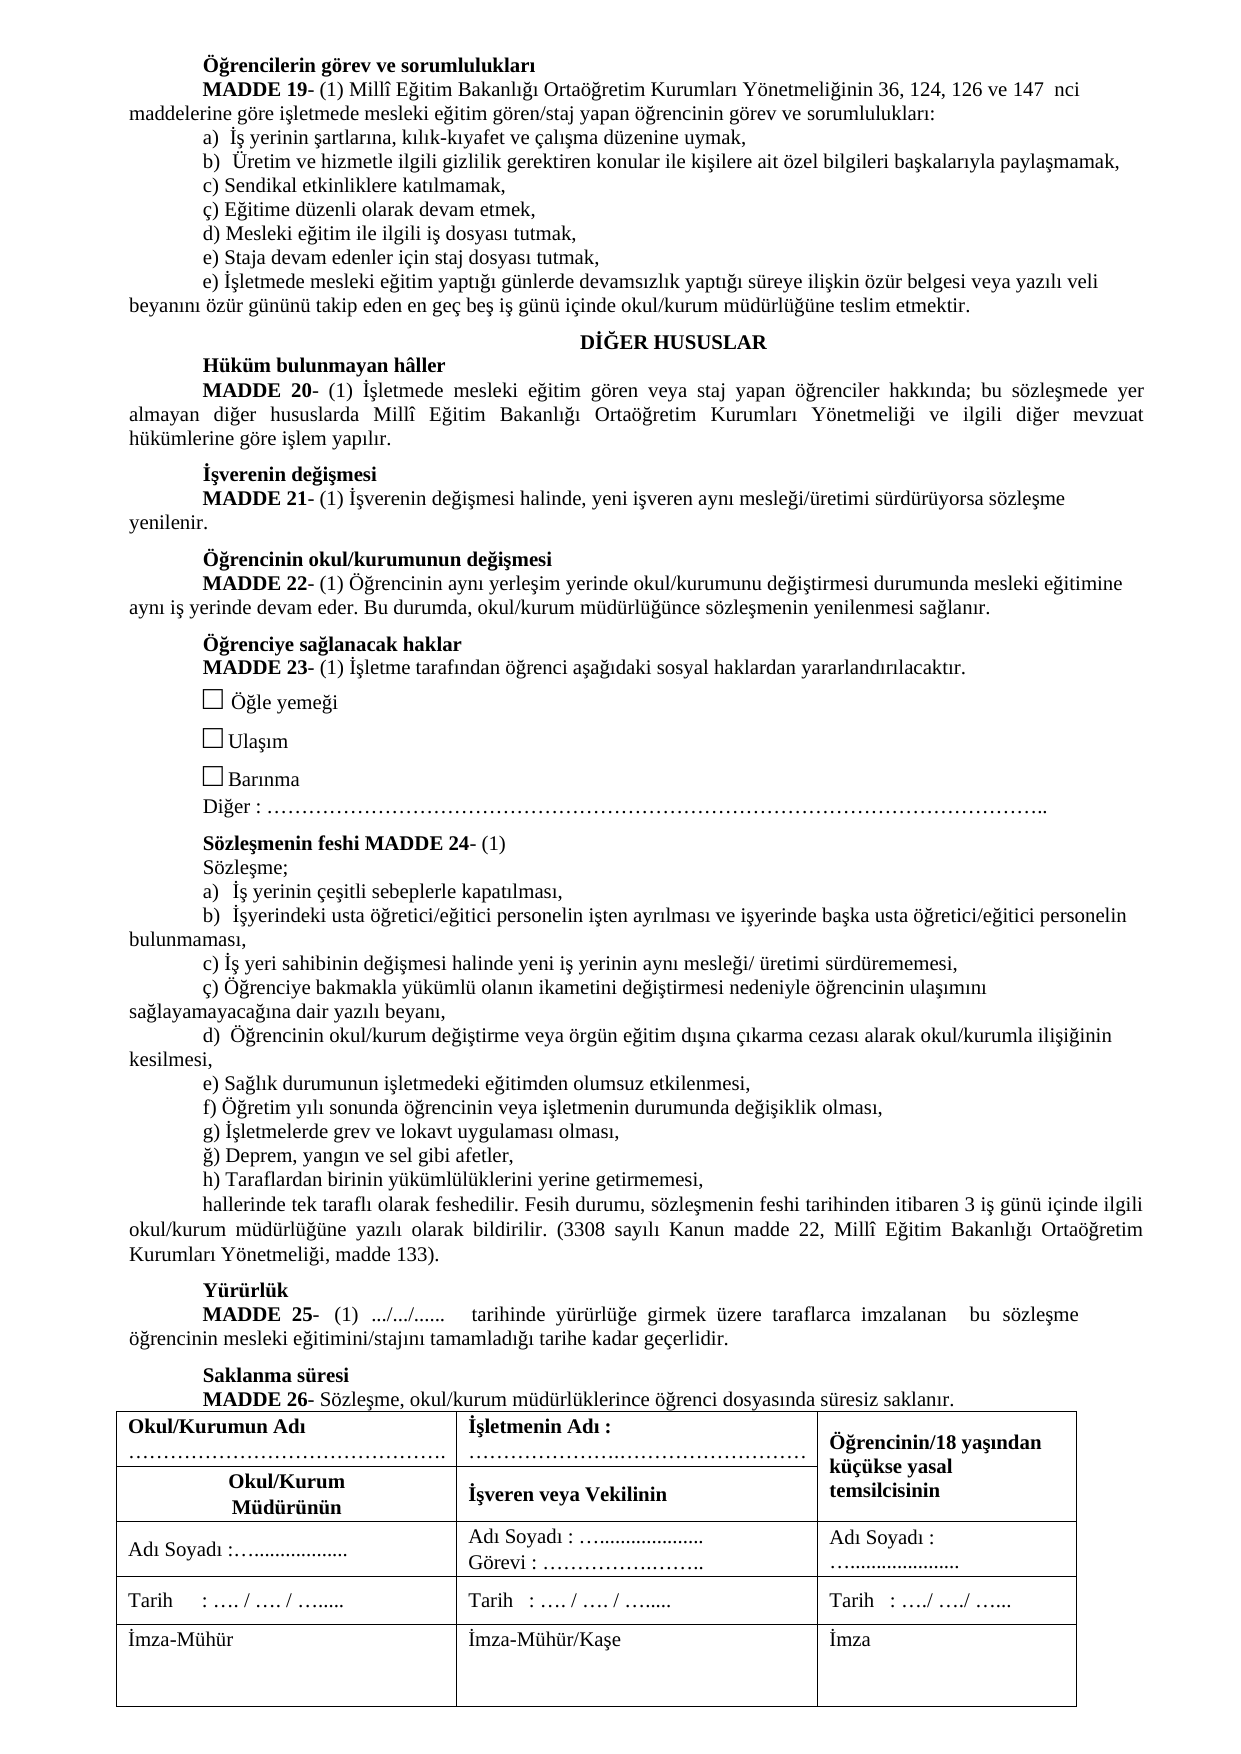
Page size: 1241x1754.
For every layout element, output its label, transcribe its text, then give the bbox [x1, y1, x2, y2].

list İş yerinin çeşitli sebeplerle kapatılması, [129, 879, 1163, 903]
text Hüküm bulunmayan hâller [203, 354, 1150, 378]
list Taraflardan birinin yükümlülüklerini yerine getirmemesi, [203, 1167, 1163, 1191]
text MADDE 23- (1) İşletme tarafından öğrenci aşağıdaki sosyal haklardan yararlandırılacaktır. [203, 656, 1150, 679]
text Diğer : ………………………………………………………………………………………………….. [203, 794, 1150, 818]
table_cell Adı Soyadı : …..................... [818, 1522, 1076, 1576]
table_cell Tarih : …. / …. / …..... [457, 1577, 817, 1624]
list Mesleki eğitim ile ilgili iş dosyası tutmak, [203, 221, 1163, 245]
subtitle Öğrencinin okul/kurumunun değişmesi [203, 547, 1150, 571]
table_cell İmza [818, 1625, 1076, 1706]
text e) İşletmede mesleki eğitim yaptığı günlerde devamsızlık yaptığı süreye ilişkin özür belgesi veya yazılı veli beyanını özür gününü takip eden en geç beş iş günü içinde okul/kurum müdürlüğüne teslim etmektir. [129, 269, 1150, 317]
list Öğrencinin okul/kurum değiştirme veya örgün eğitim dışına çıkarma cezası alarak okul/kurumla ilişiğinin kesilmesi, [129, 1023, 1152, 1071]
list Sağlık durumunun işletmedeki eğitimden olumsuz etkilenmesi, [203, 1071, 1163, 1095]
text MADDE 20- (1) İşletmede mesleki eğitim gören veya staj yapan öğrenciler hakkında; bu sözleşmede yer almayan diğer hususlarda Millî Eğitim Bakanlığı Ortaöğretim Kurumları Yönetmeliği ve ilgili diğer mevzuat hükümlerine göre işlem yapılır. [129, 378, 1145, 450]
list İş yeri sahibinin değişmesi halinde yeni iş yerinin aynı mesleği/ üretimi sürdürememesi, [203, 951, 1163, 975]
list Sendikal etkinliklere katılmamak, [203, 173, 1163, 197]
table_header Öğrencinin/18 yaşından küçükse yasal temsilcisinin [818, 1412, 1076, 1521]
subtitle İşverenin değişmesi [203, 463, 1150, 487]
table_cell Adı Soyadı : ….................... Görevi : …………….…….. [457, 1522, 817, 1576]
table_cell Tarih : …./ …./ …... [818, 1577, 1076, 1624]
list Öğretim yılı sonunda öğrencinin veya işletmenin durumunda değişiklik olması, [203, 1095, 1163, 1119]
text MADDE 25- (1) .../.../...... tarihinde yürürlüğe girmek üzere taraflarca imzalanan bu sözleşme öğrencinin mesleki eğitimini/stajını tamamladığı tarihe kadar geçerlidir. [129, 1302, 1152, 1350]
table_cell Tarih : …. / …. / …..... [117, 1577, 456, 1624]
table_header İşletmenin Adı : ………………….……………………… [457, 1412, 817, 1466]
text MADDE 19- (1) Millî Eğitim Bakanlığı Ortaöğretim Kurumları Yönetmeliğinin 36, 124, 126 ve 147 nci maddelerine göre işletmede mesleki eğitim gören/staj yapan öğrencinin görev ve sorumlulukları: [129, 77, 1141, 125]
list Ulaşım [203, 718, 1163, 756]
subtitle DİĞER HUSUSLAR [183, 330, 1163, 354]
table_cell İşveren veya Vekilinin [457, 1467, 817, 1521]
list İşyerindeki usta öğretici/eğitici personelin işten ayrılması ve işyerinde başka usta öğretici/eğitici personelin bulunmaması, [129, 903, 1153, 951]
table_cell İmza-Mühür/Kaşe [457, 1625, 817, 1706]
table_cell Adı Soyadı :….................. [117, 1522, 456, 1576]
text Sözleşmenin feshi MADDE 24- (1) Sözleşme; [203, 832, 507, 879]
text MADDE 26- Sözleşme, okul/kurum müdürlüklerince öğrenci dosyasında süresiz saklanır. [203, 1387, 1150, 1411]
table_header Okul/Kurumun Adı ………………………………………. [117, 1412, 456, 1466]
list Üretim ve hizmetle ilgili gizlilik gerektiren konular ile kişilere ait özel bilgileri başkalarıyla paylaşmamak, [129, 149, 1144, 173]
text hallerinde tek taraflı olarak feshedilir. Fesih durumu, sözleşmenin feshi tarihinden itibaren 3 iş günü içinde ilgili okul/kurum müdürlüğüne yazılı olarak bildirilir. (3308 sayılı Kanun madde 22, Millî Eğitim Bakanlığı Ortaöğretim Kurumları Yönetmeliği, madde 133). [129, 1192, 1145, 1266]
subtitle Öğrencilerin görev ve sorumlulukları [203, 53, 1150, 77]
subtitle Yürürlük [203, 1278, 1150, 1302]
table_cell İmza-Mühür [117, 1625, 456, 1706]
subtitle Saklanma süresi [203, 1363, 1150, 1387]
list Barınma [203, 756, 1163, 794]
list Staja devam edenler için staj dosyası tutmak, [203, 245, 1163, 269]
subtitle Öğrenciye sağlanacak haklar [203, 632, 1150, 656]
list İş yerinin şartlarına, kılık-kıyafet ve çalışma düzenine uymak, [129, 125, 1163, 149]
table_cell Okul/Kurum Müdürünün [117, 1467, 456, 1521]
list İşletmelerde grev ve lokavt uygulaması olması, ğ) Deprem, yangın ve sel gibi afetler, [203, 1119, 691, 1167]
text MADDE 22- (1) Öğrencinin aynı yerleşim yerinde okul/kurumunu değiştirmesi durumunda mesleki eğitimine aynı iş yerinde devam eder. Bu durumda, okul/kurum müdürlüğünce sözleşmenin yenilenmesi sağlanır. [129, 571, 1150, 619]
list Öğle yemeği [203, 679, 1163, 717]
text ç) Öğrenciye bakmakla yükümlü olanın ikametini değiştirmesi nedeniyle öğrencinin ulaşımını sağlayamayacağına dair yazılı beyanı, [129, 975, 1150, 1023]
text MADDE 21- (1) İşverenin değişmesi halinde, yeni işveren aynı mesleği/üretimi sürdürüyorsa sözleşme yenilenir. [129, 487, 1150, 534]
text ç) Eğitime düzenli olarak devam etmek, [203, 197, 1150, 221]
